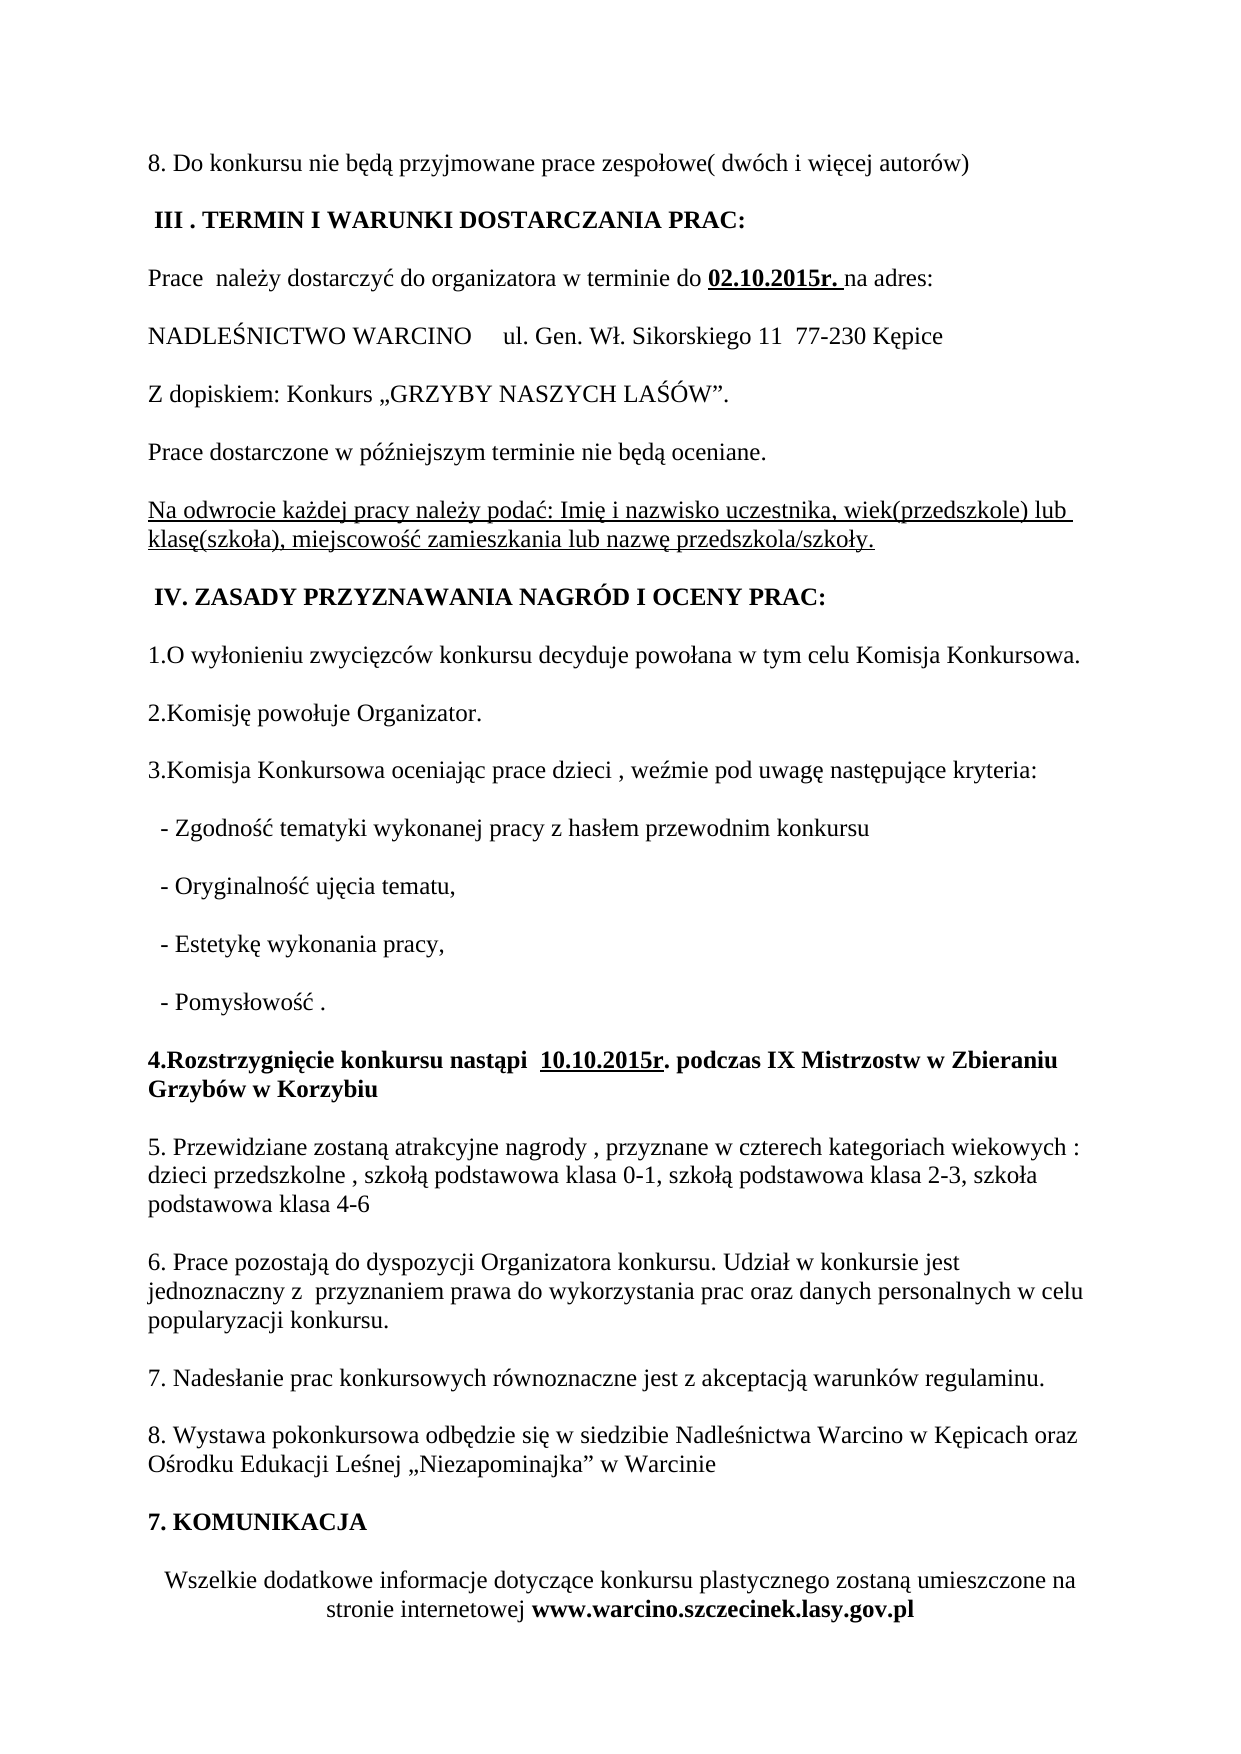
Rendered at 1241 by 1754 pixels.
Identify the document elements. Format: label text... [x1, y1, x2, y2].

text III . TERMIN I WARUNKI DOSTARCZANIA PRAC: [148, 206, 1093, 234]
text 2.Komisję powołuje Organizator. [148, 698, 1093, 726]
text - Pomysłowość . [148, 987, 1093, 1016]
text 6. Prace pozostają do dyspozycji Organizatora konkursu. Udział w konkursie jest jednoznaczny z przyznaniem prawa do wykorzystania prac oraz danych personalnych w celu popularyzacji konkursu. [148, 1247, 1093, 1333]
text - Oryginalność ujęcia tematu, [148, 871, 1093, 900]
text - Zgodność tematyki wykonanej pracy z hasłem przewodnim konkursu [148, 813, 1093, 842]
text IV. ZASADY PRZYZNAWANIA NAGRÓD I OCENY PRAC: [148, 582, 1093, 611]
text Wszelkie dodatkowe informacje dotyczące konkursu plastycznego zostaną umieszczone na stronie internetowej www.warcino.szczecinek.lasy.gov.pl [148, 1565, 1093, 1623]
text - Estetykę wykonania pracy, [148, 929, 1093, 958]
text 7. Nadesłanie prac konkursowych równoznaczne jest z akceptacją warunków regulaminu. [148, 1363, 1093, 1391]
text 8. Do konkursu nie będą przyjmowane prace zespołowe( dwóch i więcej autorów) [148, 148, 1093, 176]
text 8. Wystawa pokonkursowa odbędzie się w siedzibie Nadleśnictwa Warcino w Kępicach oraz Ośrodku Edukacji Leśnej „Niezapominajka” w Warcinie [148, 1421, 1093, 1478]
text 3.Komisja Konkursowa oceniając prace dzieci , weźmie pod uwagę następujące kryteria: [148, 756, 1093, 784]
text Prace dostarczone w późniejszym terminie nie będą oceniane. [148, 437, 1093, 466]
text Z dopiskiem: Konkurs „GRZYBY NASZYCH LAŚÓW”. [148, 379, 1093, 408]
text Prace należy dostarczyć do organizatora w terminie do 02.10.2015r. na adres: [148, 263, 1093, 292]
text Na odwrocie każdej pracy należy podać: Imię i nazwisko uczestnika, wiek(przedszkole) lub klasę(szkoła), miejscowość zamieszkania lub nazwę przedszkola/szkoły. [148, 495, 1093, 553]
text 4.Rozstrzygnięcie konkursu nastąpi 10.10.2015r. podczas IX Mistrzostw w Zbieraniu Grzybów w Korzybiu [148, 1045, 1093, 1103]
text 7. KOMUNIKACJA [148, 1507, 1093, 1536]
text NADLEŚNICTWO WARCINO ul. Gen. Wł. Sikorskiego 11 77-230 Kępice [148, 321, 1093, 350]
text 1.O wyłonieniu zwycięzców konkursu decyduje powołana w tym celu Komisja Konkursowa. [148, 640, 1093, 668]
text 5. Przewidziane zostaną atrakcyjne nagrody , przyznane w czterech kategoriach wiekowych : dzieci przedszkolne , szkołą podstawowa klasa 0-1, szkołą podstawowa klasa 2-3, szkoła podstawowa klasa 4-6 [148, 1132, 1093, 1218]
